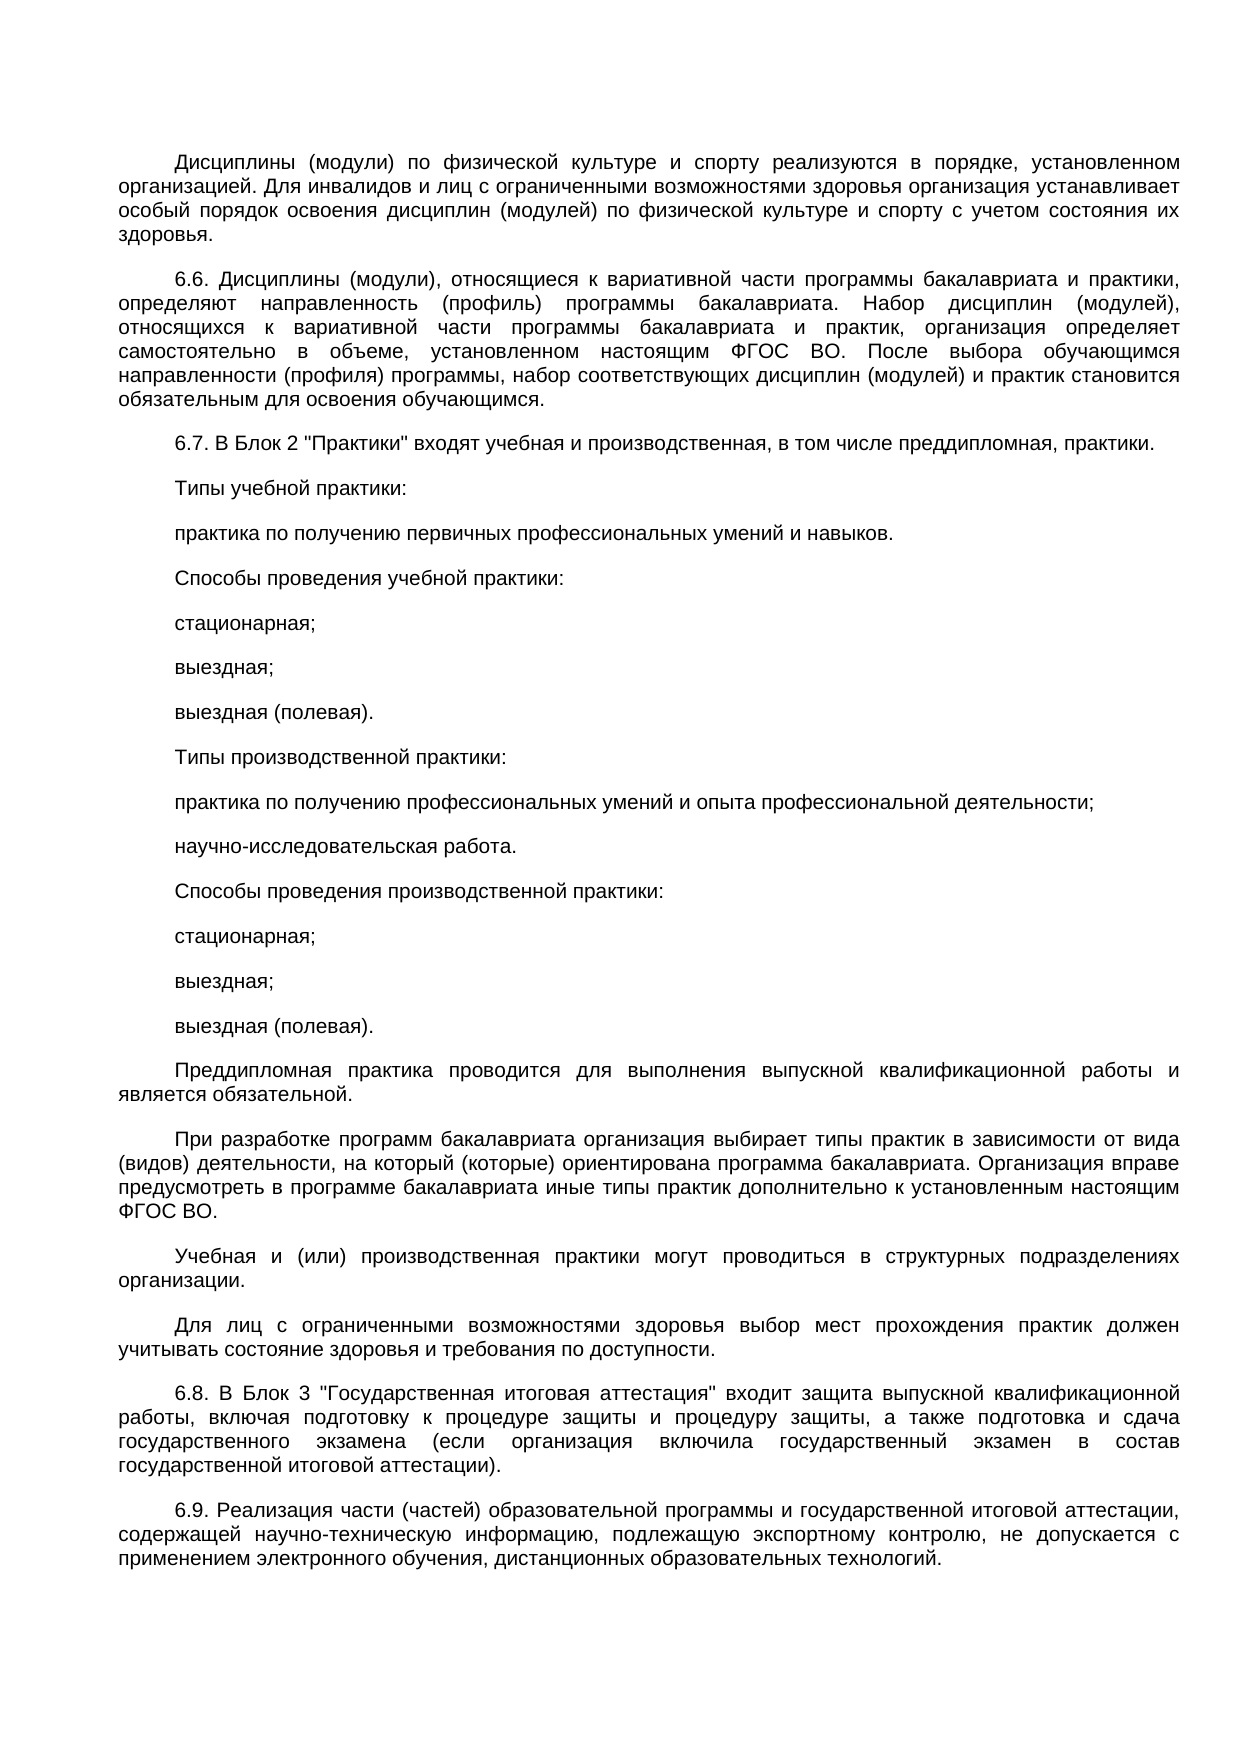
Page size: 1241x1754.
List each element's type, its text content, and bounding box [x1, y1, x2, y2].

text практика по получению профессиональных умений и опыта профессиональной деятельности; [118, 789, 1181, 813]
text выездная (полевая). [118, 1013, 1181, 1037]
text Дисциплины (модули) по физической культуре и спорту реализуются в порядке, установленном организацией. Для инвалидов и лиц с ограниченными возможностями здоровья организация устанавливает особый порядок освоения дисциплин (модулей) по физической культуре и спорту с учетом состояния их здоровья. [118, 150, 1181, 246]
text научно-исследовательская работа. [118, 834, 1181, 858]
text 6.6. Дисциплины (модули), относящиеся к вариативной части программы бакалавриата и практики, определяют направленность (профиль) программы бакалавриата. Набор дисциплин (модулей), относящихся к вариативной части программы бакалавриата и практик, организация определяет самостоятельно в объеме, установленном настоящим ФГОС ВО. После выбора обучающимся направленности (профиля) программы, набор соответствующих дисциплин (модулей) и практик становится обязательным для освоения обучающимся. [118, 267, 1181, 410]
text Учебная и (или) производственная практики могут проводиться в структурных подразделениях организации. [118, 1244, 1181, 1292]
text Для лиц с ограниченными возможностями здоровья выбор мест прохождения практик должен учитывать состояние здоровья и требования по доступности. [118, 1312, 1181, 1360]
text Типы производственной практики: [118, 745, 1181, 769]
text выездная; [118, 969, 1181, 993]
text выездная (полевая). [118, 700, 1181, 724]
text Типы учебной практики: [118, 476, 1181, 500]
text выездная; [118, 655, 1181, 679]
text Способы проведения производственной практики: [118, 879, 1181, 903]
text 6.9. Реализация части (частей) образовательной программы и государственной итоговой аттестации, содержащей научно-техническую информацию, подлежащую экспортному контролю, не допускается с применением электронного обучения, дистанционных образовательных технологий. [118, 1498, 1181, 1570]
text стационарная; [118, 924, 1181, 948]
text 6.8. В Блок 3 "Государственная итоговая аттестация" входит защита выпускной квалификационной работы, включая подготовку к процедуре защиты и процедуру защиты, а также подготовка и сдача государственного экзамена (если организация включила государственный экзамен в состав государственной итоговой аттестации). [118, 1381, 1181, 1477]
text Преддипломная практика проводится для выполнения выпускной квалификационной работы и является обязательной. [118, 1058, 1181, 1106]
text При разработке программ бакалавриата организация выбирает типы практик в зависимости от вида (видов) деятельности, на который (которые) ориентирована программа бакалавриата. Организация вправе предусмотреть в программе бакалавриата иные типы практик дополнительно к установленным настоящим ФГОС ВО. [118, 1127, 1181, 1223]
text Способы проведения учебной практики: [118, 566, 1181, 589]
text практика по получению первичных профессиональных умений и навыков. [118, 521, 1181, 545]
text стационарная; [118, 610, 1181, 634]
text 6.7. В Блок 2 "Практики" входят учебная и производственная, в том числе преддипломная, практики. [118, 431, 1181, 455]
